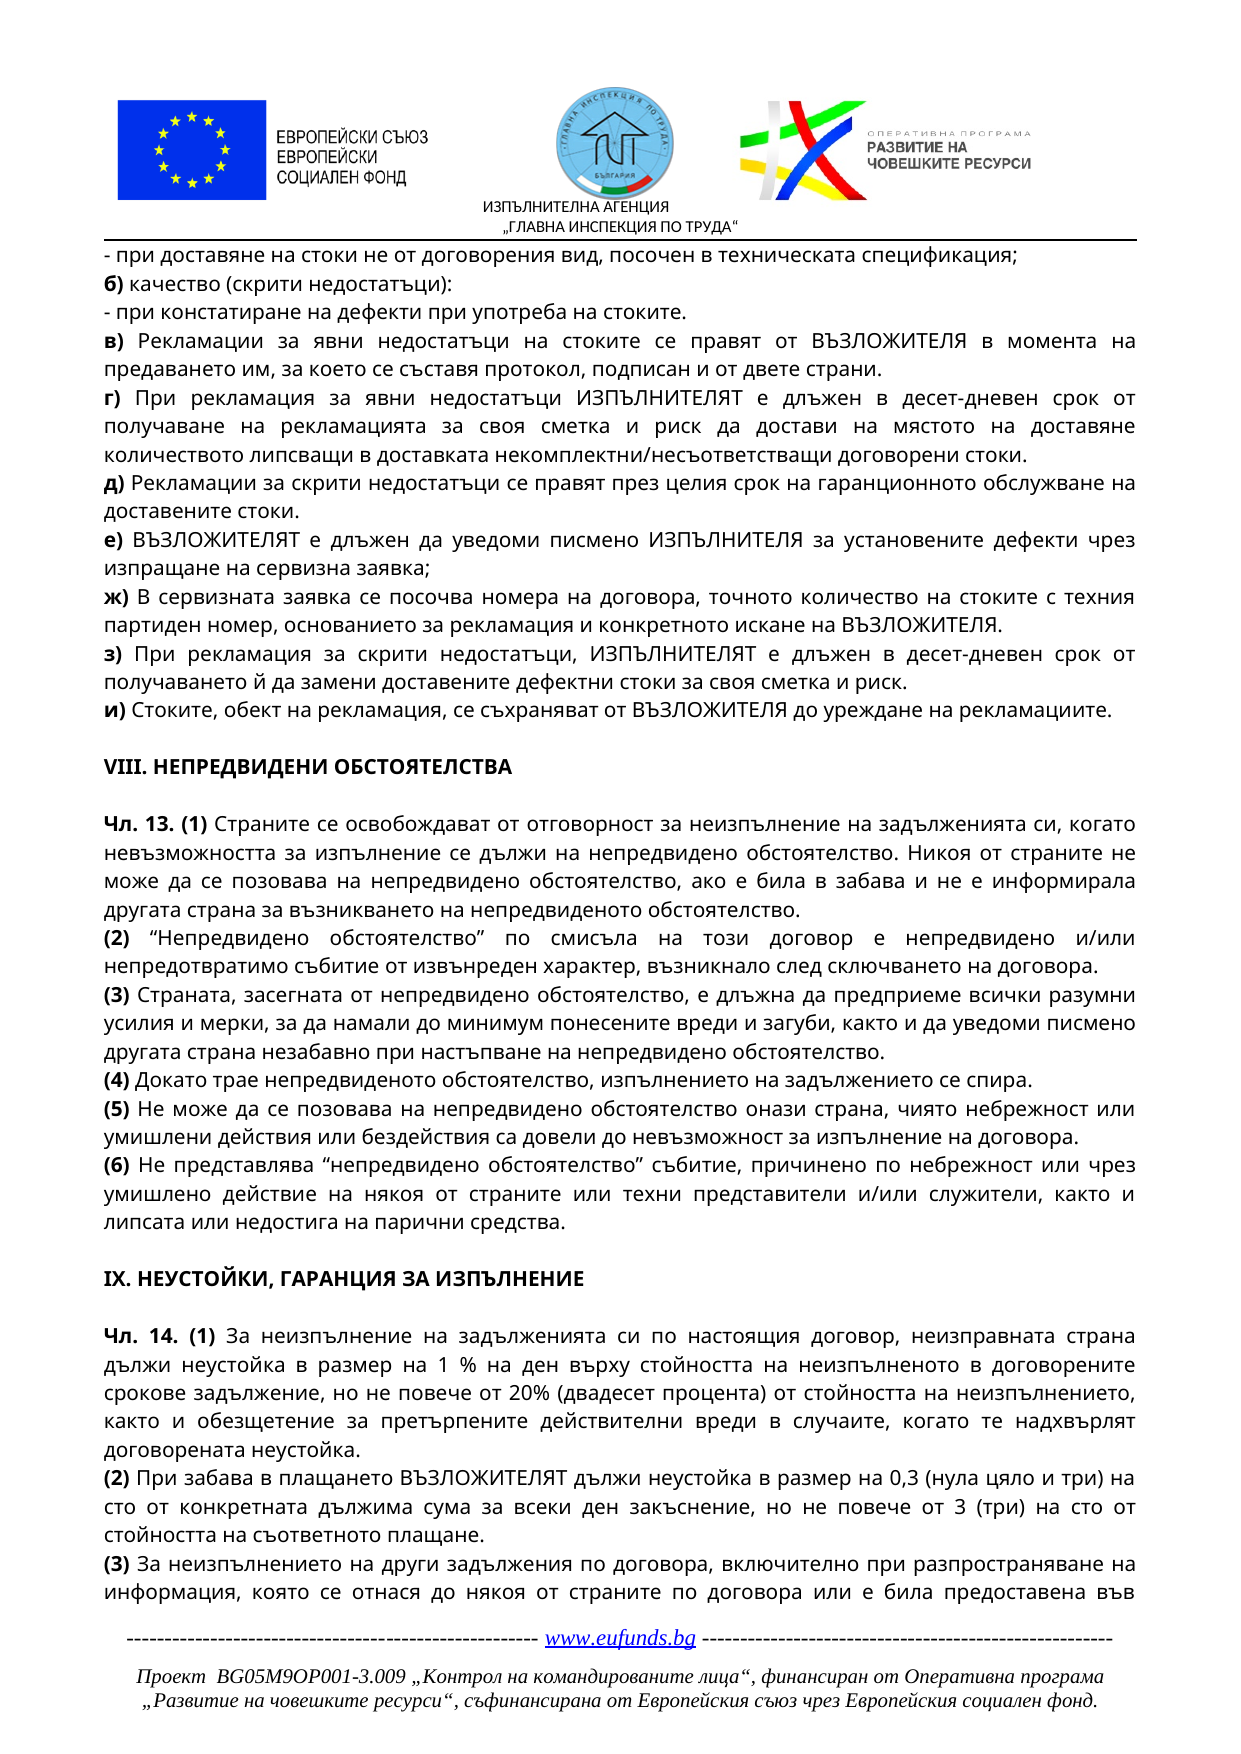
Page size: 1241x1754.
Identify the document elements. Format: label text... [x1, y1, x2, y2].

text Чл. 14. (1) За неизпълнение на задълженията си по настоящия договор, неизправната страна дължи неустойка в размер на 1 % на ден върху стойността на неизпълненото в договорените срокове задължение, но не повече от 20% (двадесет процента) от стойността на неизпълнението, както и обезщетение за претърпените действителни вреди в случаите, когато те надхвърлят договорената неустойка. [103, 1321, 1137, 1463]
text г) При рекламация за явни недостатъци ИЗПЪЛНИТЕЛЯТ е длъжен в десет-дневен срок от получаване на рекламацията за своя сметка и риск да достави на мястото на доставяне количеството липсващи в доставката некомплектни/несъответстващи договорени стоки. [103, 383, 1137, 468]
text ж) В сервизната заявка се посочва номера на договора, точното количество на стоките с техния партиден номер, основанието за рекламация и конкретното искане на ВЪЗЛОЖИТЕЛЯ. [103, 582, 1137, 639]
text е) ВЪЗЛОЖИТЕЛЯТ е длъжен да уведоми писмено ИЗПЪЛНИТЕЛЯ за установените дефекти чрез изпращане на сервизна заявка; [103, 525, 1137, 582]
text VІІІ. НЕПРЕДВИДЕНИ ОБСТОЯТЕЛСТВА [103, 752, 1137, 781]
text в) Рекламации за явни недостатъци на стоките се правят от ВЪЗЛОЖИТЕЛЯ в момента на предаването им, за което се съставя протокол, подписан и от двете страни. [103, 326, 1137, 383]
text (5) Не може да се позовава на непредвидено обстоятелство онази страна, чиято небрежност или умишлени действия или бездействия са довели до невъзможност за изпълнение на договора. [103, 1094, 1137, 1151]
text (3) Страната, засегната от непредвидено обстоятелство, е длъжна да предприеме всички разумни усилия и мерки, за да намали до минимум понесените вреди и загуби, както и да уведоми писмено другата страна незабавно при настъпване на непредвидено обстоятелство. [103, 980, 1137, 1065]
text Чл. 13. (1) Страните се освобождават от отговорност за неизпълнение на задълженията си, когато невъзможността за изпълнение се дължи на непредвидено обстоятелство. Никоя от страните не може да се позовава на непредвидено обстоятелство, ако е била в забава и не е информирала другата страна за възникването на непредвиденото обстоятелство. [103, 809, 1137, 923]
picture [556, 87, 674, 200]
text (2) При забава в плащането ВЪЗЛОЖИТЕЛЯТ дължи неустойка в размер на 0,3 (нула цяло и три) на сто от конкретната дължима сума за всеки ден закъснение, но не повече от 3 (три) на сто от стойността на съответното плащане. [103, 1463, 1137, 1549]
picture [103, 89, 458, 213]
text з) При рекламация за скрити недостатъци, ИЗПЪЛНИТЕЛЯТ е длъжен в десет-дневен срок от получаването й да замени доставените дефектни стоки за своя сметка и риск. [103, 639, 1137, 696]
text д) Рекламации за скрити недостатъци се правят през целия срок на гаранционното обслужване на доставените стоки. [103, 468, 1137, 525]
text (4) Докато трае непредвиденото обстоятелство, изпълнението на задължението се спира. [103, 1065, 1137, 1094]
text (6) Не представлява “непредвидено обстоятелство” събитие, причинено по небрежност или чрез умишлено действие на някоя от страните или техни представители и/или служители, както и липсата или недостига на парични средства. [103, 1151, 1137, 1236]
text - при констатиране на дефекти при употреба на стоките. [103, 297, 1137, 326]
text б) качество (скрити недостатъци): [103, 269, 1137, 297]
text (2) “Непредвидено обстоятелство” по смисъла на този договор е непредвидено и/или непредотвратимо събитие от извънреден характер, възникнало след сключването на договора. [103, 923, 1137, 980]
picture [694, 73, 1049, 213]
text ІХ. НЕУСТОЙКИ, ГАРАНЦИЯ ЗА ИЗПЪЛНЕНИЕ [103, 1264, 1137, 1293]
text и) Стоките, обект на рекламация, се съхраняват от ВЪЗЛОЖИТЕЛЯ до уреждане на рекламациите. [103, 696, 1137, 724]
text - при доставяне на стоки не от договорения вид, посочен в техническата спецификация; [103, 241, 1137, 269]
